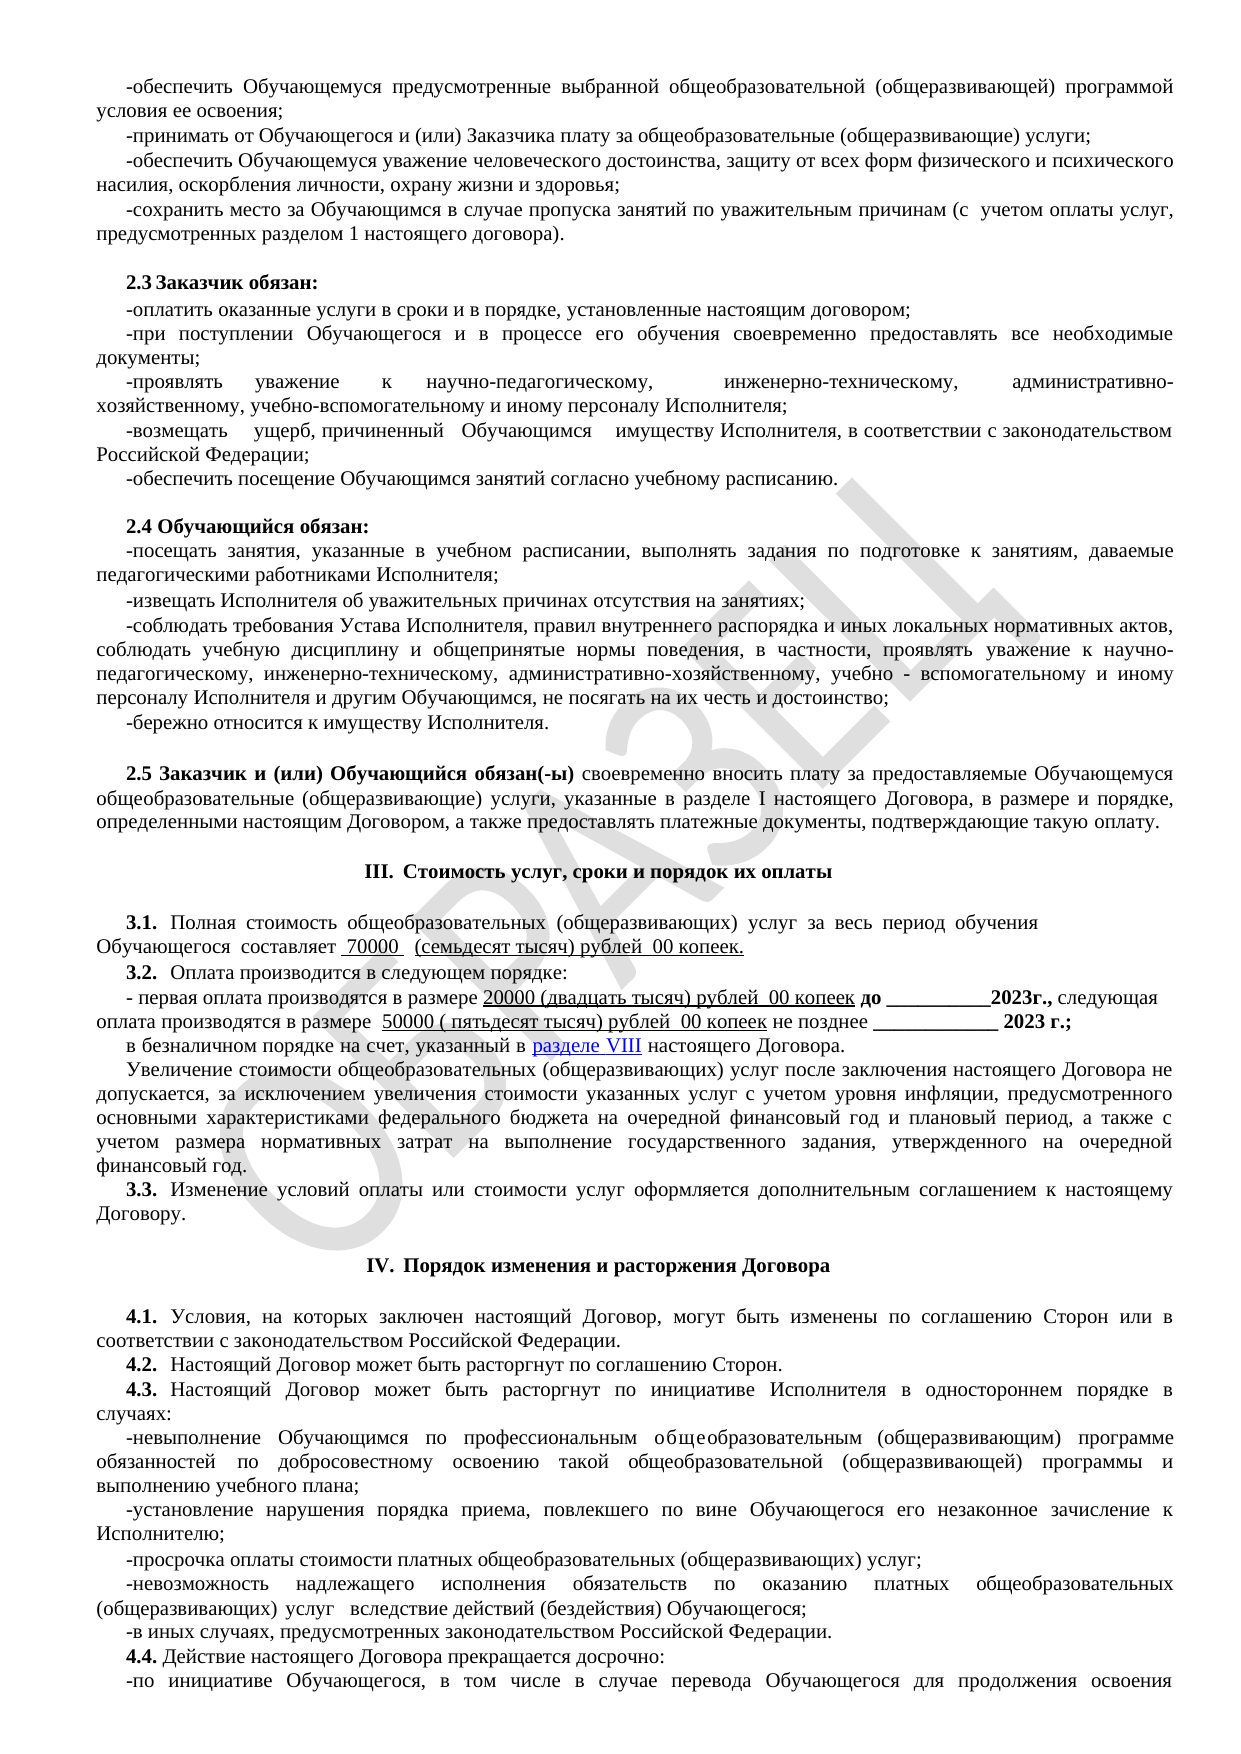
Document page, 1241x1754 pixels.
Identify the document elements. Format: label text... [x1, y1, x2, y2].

text -проявлять уважение к научно-педагогическому, инженерно-техническому, административно- хозяйственному, учебно-вспомогательному и иному персоналу Исполнителя; [96, 369, 1174, 417]
text -невозможность надлежащего исполнения обязательств по оказанию платных общеобразовательных (общеразвивающих) услуг вследствие действий (бездействия) Обучающегося; [96, 1571, 1174, 1619]
text -просрочка оплаты стоимости платных общеобразовательных (общеразвивающих) услуг; [96, 1545, 1192, 1571]
text -возмещать ущерб, причиненный Обучающимся имуществу Исполнителя, в соответствии с законодательством Российской Федерации; [96, 417, 1174, 466]
text 2.5 Заказчик и (или) Обучающийся обязан(-ы) своевременно вносить плату за предоставляемые Обучающемуся общеобразовательные (общеразвивающие) услуги, указанные в разделе I настоящего Договора, в размере и порядке, определенными настоящим Договором, а также предоставлять платежные документы, подтверждающие такую оплату. [96, 761, 1174, 833]
text -сохранить место за Обучающимся в случае пропуска занятий по уважительным причинам (с учетом оплаты услуг, предусмотренных разделом 1 настоящего договора). [96, 196, 1174, 244]
list Заказчик обязан: [126, 269, 1192, 295]
text -обеспечить Обучающемуся уважение человеческого достоинства, защиту от всех форм физического и психического насилия, оскорбления личности, охрану жизни и здоровья; [96, 148, 1174, 196]
text - первая оплата производятся в размере 20000 (двадцать тысяч) рублей 00 копеек до __________2023г., следующая оплата производятся в размере 50000 ( пятьдесят тысяч) рублей 00 копеек не позднее ____________ 2023 г.; [96, 985, 1174, 1033]
text -обеспечить посещение Обучающимся занятий согласно учебному расписанию. [96, 466, 901, 490]
list Порядок изменения и расторжения Договора [366, 1252, 1192, 1278]
list Настоящий Договор может быть расторгнут по соглашению Сторон. [96, 1352, 1174, 1376]
list Условия, на которых заключен настоящий Договор, могут быть изменены по соглашению Сторон или в соответствии с законодательством Российской Федерации. [96, 1304, 1174, 1352]
text -невыполнение Обучающимся по профессиональным общеобразовательным (общеразвивающим) программе обязанностей по добросовестному освоению такой общеобразовательной (общеразвивающей) программы и выполнению учебного плана; [96, 1425, 1174, 1497]
text -обеспечить Обучающемуся предусмотренные выбранной общеобразовательной (общеразвивающей) программой условия ее освоения; [96, 74, 1174, 122]
text 4.4. Действие настоящего Договора прекращается досрочно: [96, 1643, 1174, 1668]
text в безналичном порядке на счет, указанный в разделе VIII настоящего Договора. [96, 1033, 1174, 1057]
text -при поступлении Обучающегося и в процессе его обучения своевременно предоставлять все необходимые документы; [96, 321, 1174, 369]
list Полная стоимость общеобразовательных (общеразвивающих) услуг за весь период обучения Обучающегося составляет 70000 (семьдесят тысяч) рублей 00 копеек. [96, 910, 1174, 958]
text -принимать от Обучающегося и (или) Заказчика плату за общеобразовательные (общеразвивающие) услуги; [96, 122, 1174, 148]
text Увеличение стоимости общеобразовательных (общеразвивающих) услуг после заключения настоящего Договора не допускается, за исключением увеличения стоимости указанных услуг с учетом уровня инфляции, предусмотренного основными характеристиками федерального бюджета на очередной финансовый год и плановый период, а также с учетом размера нормативных затрат на выполнение государственного задания, утвержденного на очередной финансовый год. [96, 1057, 1174, 1177]
text -в иных случаях, предусмотренных законодательством Российской Федерации. [96, 1619, 1174, 1643]
text -посещать занятия, указанные в учебном расписании, выполнять задания по подготовке к занятиям, даваемые педагогическими работниками Исполнителя; [96, 538, 1174, 586]
list Стоимость услуг, сроки и порядок их оплаты [364, 858, 1192, 884]
list Изменение условий оплаты или стоимости услуг оформляется дополнительным соглашением к настоящему Договору. [96, 1177, 1174, 1225]
text -бережно относится к имуществу Исполнителя. [96, 709, 1174, 735]
text -соблюдать требования Устава Исполнителя, правил внутреннего распорядка и иных локальных нормативных актов, соблюдать учебную дисциплину и общепринятые нормы поведения, в частности, проявлять уважение к научно-педагогическому, инженерно-техническому, административно-хозяйственному, учебно - вспомогательному и иному персоналу Исполнителя и другим Обучающимся, не посягать на их честь и достоинство; [96, 613, 1174, 709]
text -оплатить оказанные услуги в сроки и в порядке, установленные настоящим договором; [96, 295, 1174, 321]
list Настоящий Договор может быть расторгнут по инициативе Исполнителя в одностороннем порядке в случаях: [96, 1377, 1174, 1425]
list Оплата производится в следующем порядке: [96, 958, 1174, 985]
text 2.4 Обучающийся обязан: [126, 514, 901, 538]
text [96, 1668, 1174, 1692]
text -извещать Исполнителя об уважительных причинах отсутствия на занятиях; [96, 586, 1174, 612]
text -установление нарушения порядка приема, повлекшего по вине Обучающегося его незаконное зачисление к Исполнителю; [96, 1497, 1174, 1545]
